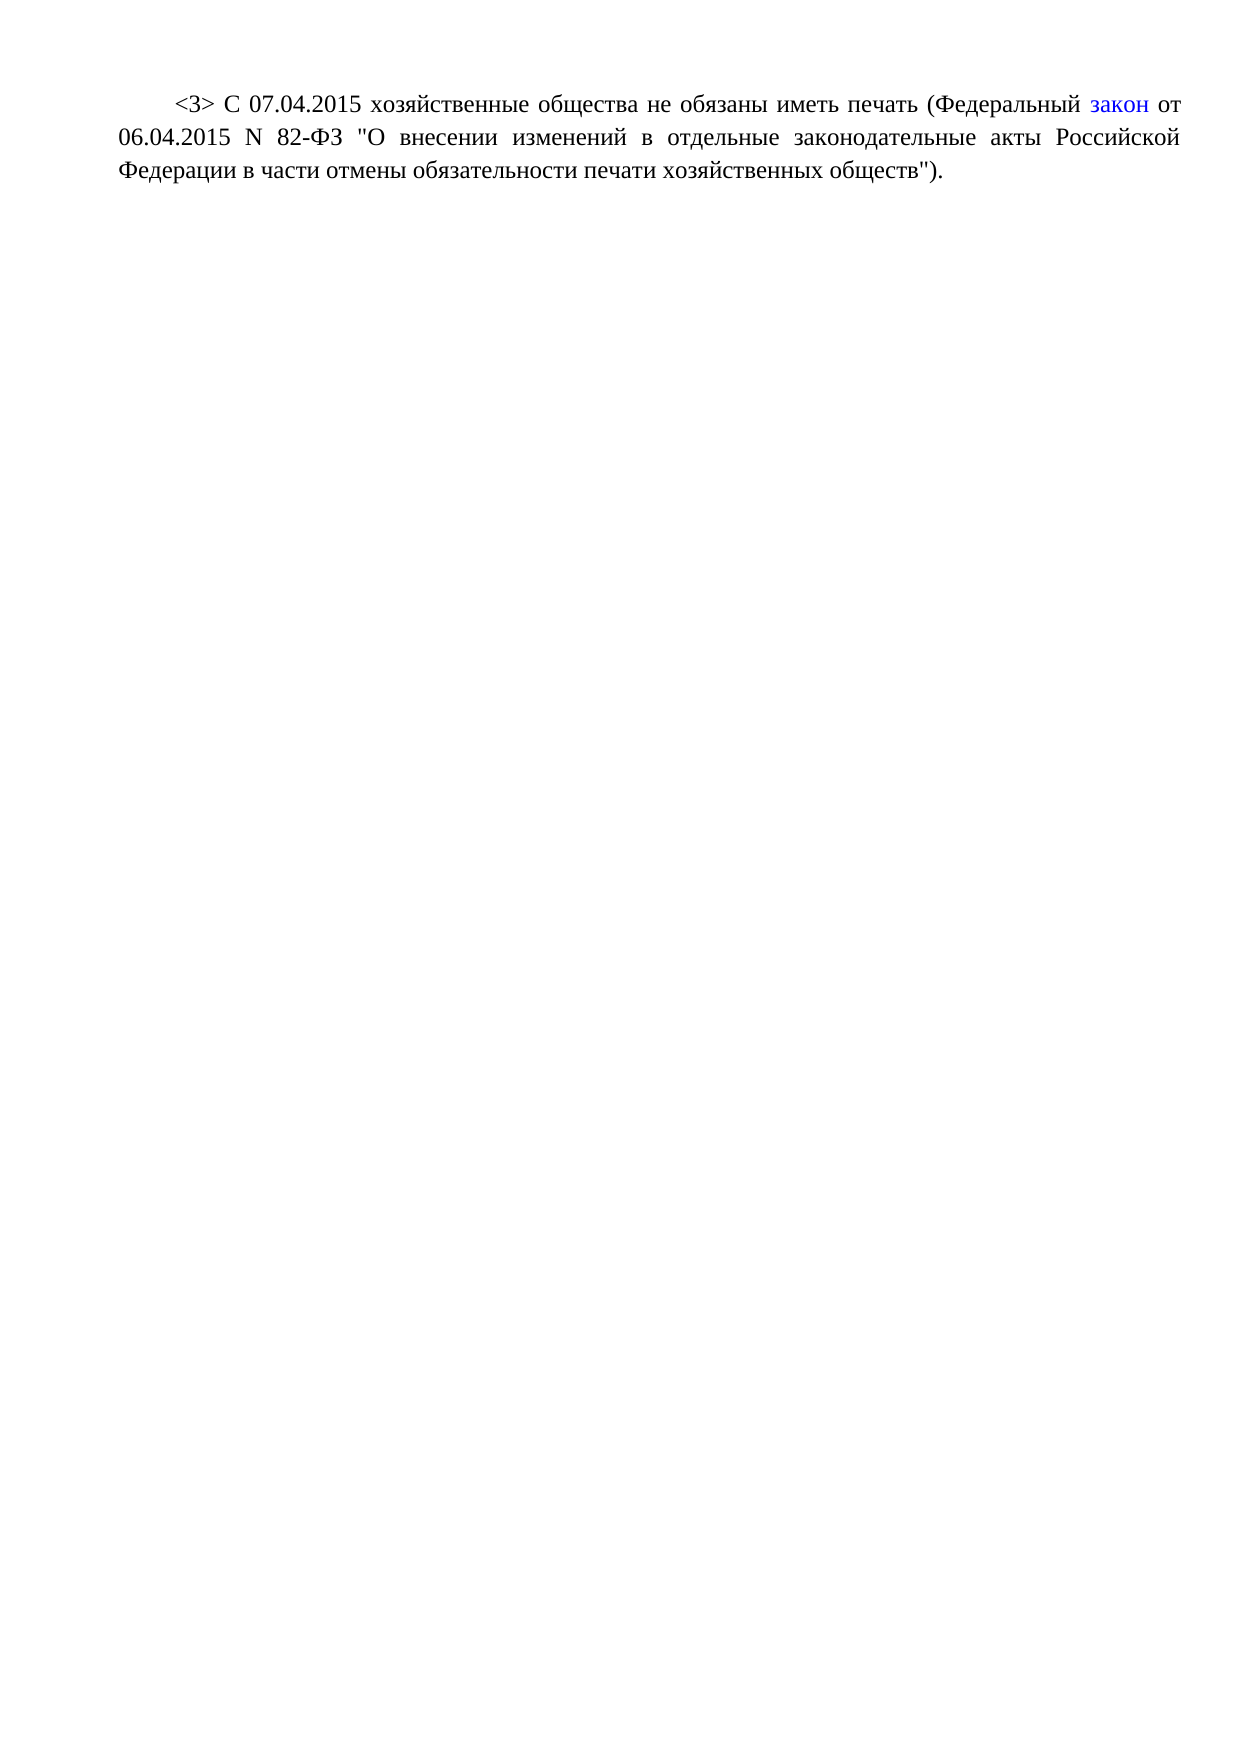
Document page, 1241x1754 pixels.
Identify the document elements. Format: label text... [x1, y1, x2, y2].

text <3> С 07.04.2015 хозяйственные общества не обязаны иметь печать (Федеральный закон от 06.04.2015 N 82-ФЗ "О внесении изменений в отдельные законодательные акты Российской Федерации в части отмены обязательности печати хозяйственных обществ"). [118, 89, 1181, 183]
